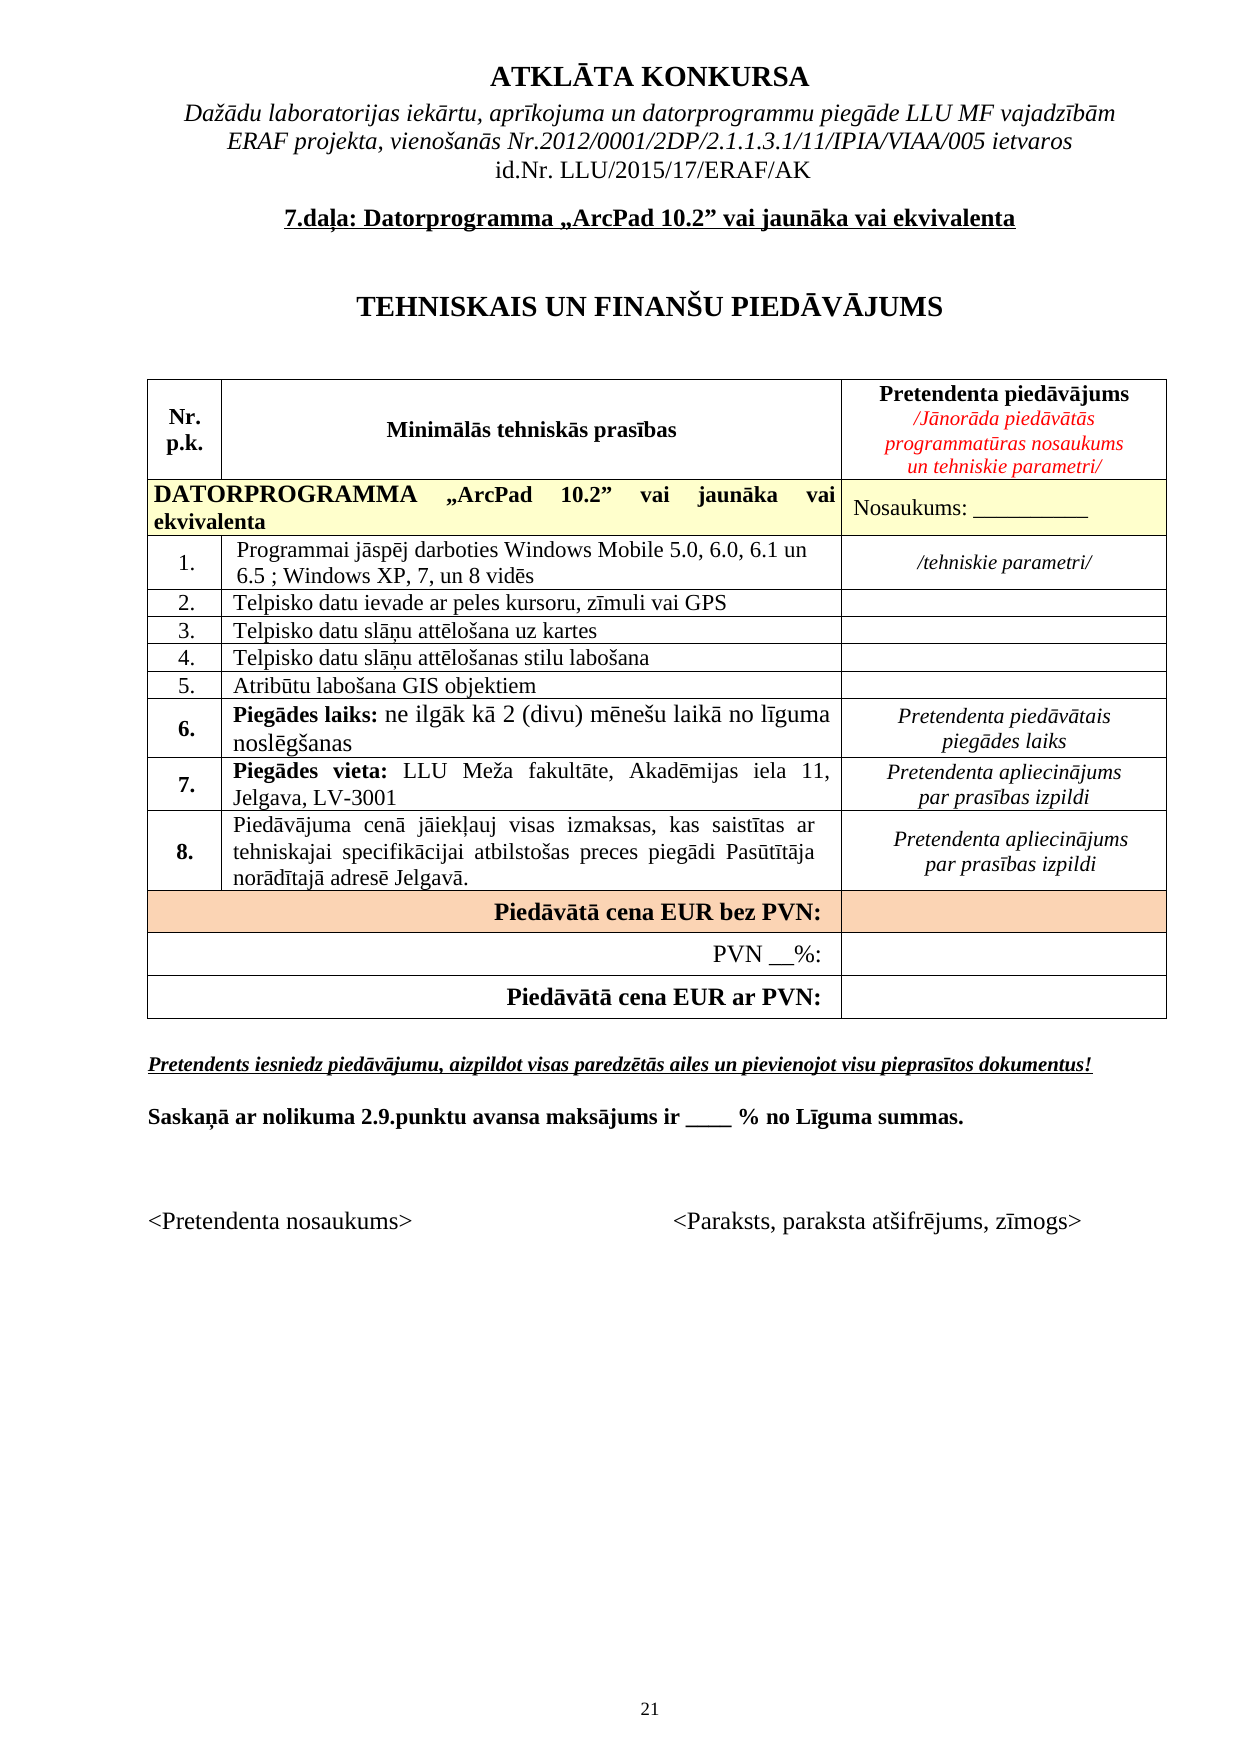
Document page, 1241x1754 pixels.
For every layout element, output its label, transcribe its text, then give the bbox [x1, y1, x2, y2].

table_cell [842, 976, 1166, 1018]
table_header Minimālās tehniskās prasības [222, 380, 841, 478]
text TEHNISKAIS UN FINANŠU PIEDĀVĀJUMS [207, 289, 1093, 323]
table_cell Piedāvātā cena EUR bez PVN: [148, 891, 841, 932]
table_cell Programmai jāspēj darboties Windows Mobile 5.0, 6.0, 6.1 un 6.5 ; Windows XP, 7, un 8 vidēs [222, 536, 841, 588]
table_cell [842, 617, 1166, 643]
text Pretendents iesniedz piedāvājumu, aizpildot visas paredzētās ailes un pievienojot visu pieprasītos dokumentus! [148, 1052, 1152, 1076]
table_cell [842, 672, 1166, 698]
text Saskaņā ar nolikuma 2.9.punktu avansa maksājums ir ____ % no Līguma summas. [148, 1103, 1152, 1129]
table_cell Telpisko datu slāņu attēlošana uz kartes [222, 617, 841, 643]
table_cell [842, 644, 1166, 671]
table_cell Nosaukums: __________ [842, 480, 1166, 535]
table_cell /tehniskie parametri/ [842, 536, 1166, 588]
table_header Pretendenta piedāvājums /Jānorāda piedāvātās programmatūras nosaukums un tehniskie parametri/ [842, 380, 1166, 478]
table_header Nr. p.k. [148, 380, 221, 478]
text ATKLĀTA KONKURSA [148, 59, 1152, 93]
table_cell Telpisko datu slāņu attēlošanas stilu labošana [222, 644, 841, 671]
table_cell Piegādes laiks: ne ilgāk kā 2 (divu) mēnešu laikā no līguma noslēgšanas [222, 699, 841, 757]
table_cell Piedāvātā cena EUR ar PVN: [148, 976, 841, 1018]
table_cell 8. [148, 811, 221, 890]
text ERAF projekta, vienošanās Nr.2012/0001/2DP/2.1.1.3.1/11/IPIA/VIAA/005 ietvaros [148, 126, 1152, 155]
table_cell [842, 590, 1166, 616]
table_cell [842, 933, 1166, 975]
text 7.daļa: Datorprogramma „ArcPad 10.2” vai jaunāka vai ekvivalenta [148, 203, 1152, 232]
table_cell 5. [148, 672, 221, 698]
table_cell 7. [148, 758, 221, 810]
text <Pretendenta nosaukums> <Paraksts, paraksta atšifrējums, zīmogs> [148, 1206, 1152, 1234]
text id.Nr. LLU/2015/17/ERAF/AK [148, 155, 1152, 184]
table_cell 6. [148, 699, 221, 757]
table_cell 3. [148, 617, 221, 643]
table_cell 2. [148, 590, 221, 616]
table_cell Pretendenta apliecinājums par prasības izpildi [842, 758, 1166, 810]
text Dažādu laboratorijas iekārtu, aprīkojuma un datorprogrammu piegāde LLU MF vajadzībām [148, 98, 1152, 126]
table_cell Piedāvājuma cenā jāiekļauj visas izmaksas, kas saistītas ar tehniskajai specifikācijai atbilstošas preces piegādi Pasūtītāja norādītajā adresē Jelgavā. [222, 811, 841, 890]
table_cell Atribūtu labošana GIS objektiem [222, 672, 841, 698]
table_cell PVN __%: [148, 933, 841, 975]
table_cell Piegādes vieta: LLU Meža fakultāte, Akadēmijas iela 11, Jelgava, LV-3001 [222, 758, 841, 810]
table_cell DATORPROGRAMMA „ArcPad 10.2” vai jaunāka vai ekvivalenta [148, 480, 841, 535]
table_cell Pretendenta apliecinājums par prasības izpildi [842, 811, 1166, 890]
table_cell 4. [148, 644, 221, 671]
table_cell [842, 891, 1166, 932]
table_cell 1. [148, 536, 221, 588]
table_cell Pretendenta piedāvātais piegādes laiks [842, 699, 1166, 757]
table_cell Telpisko datu ievade ar peles kursoru, zīmuli vai GPS [222, 590, 841, 616]
